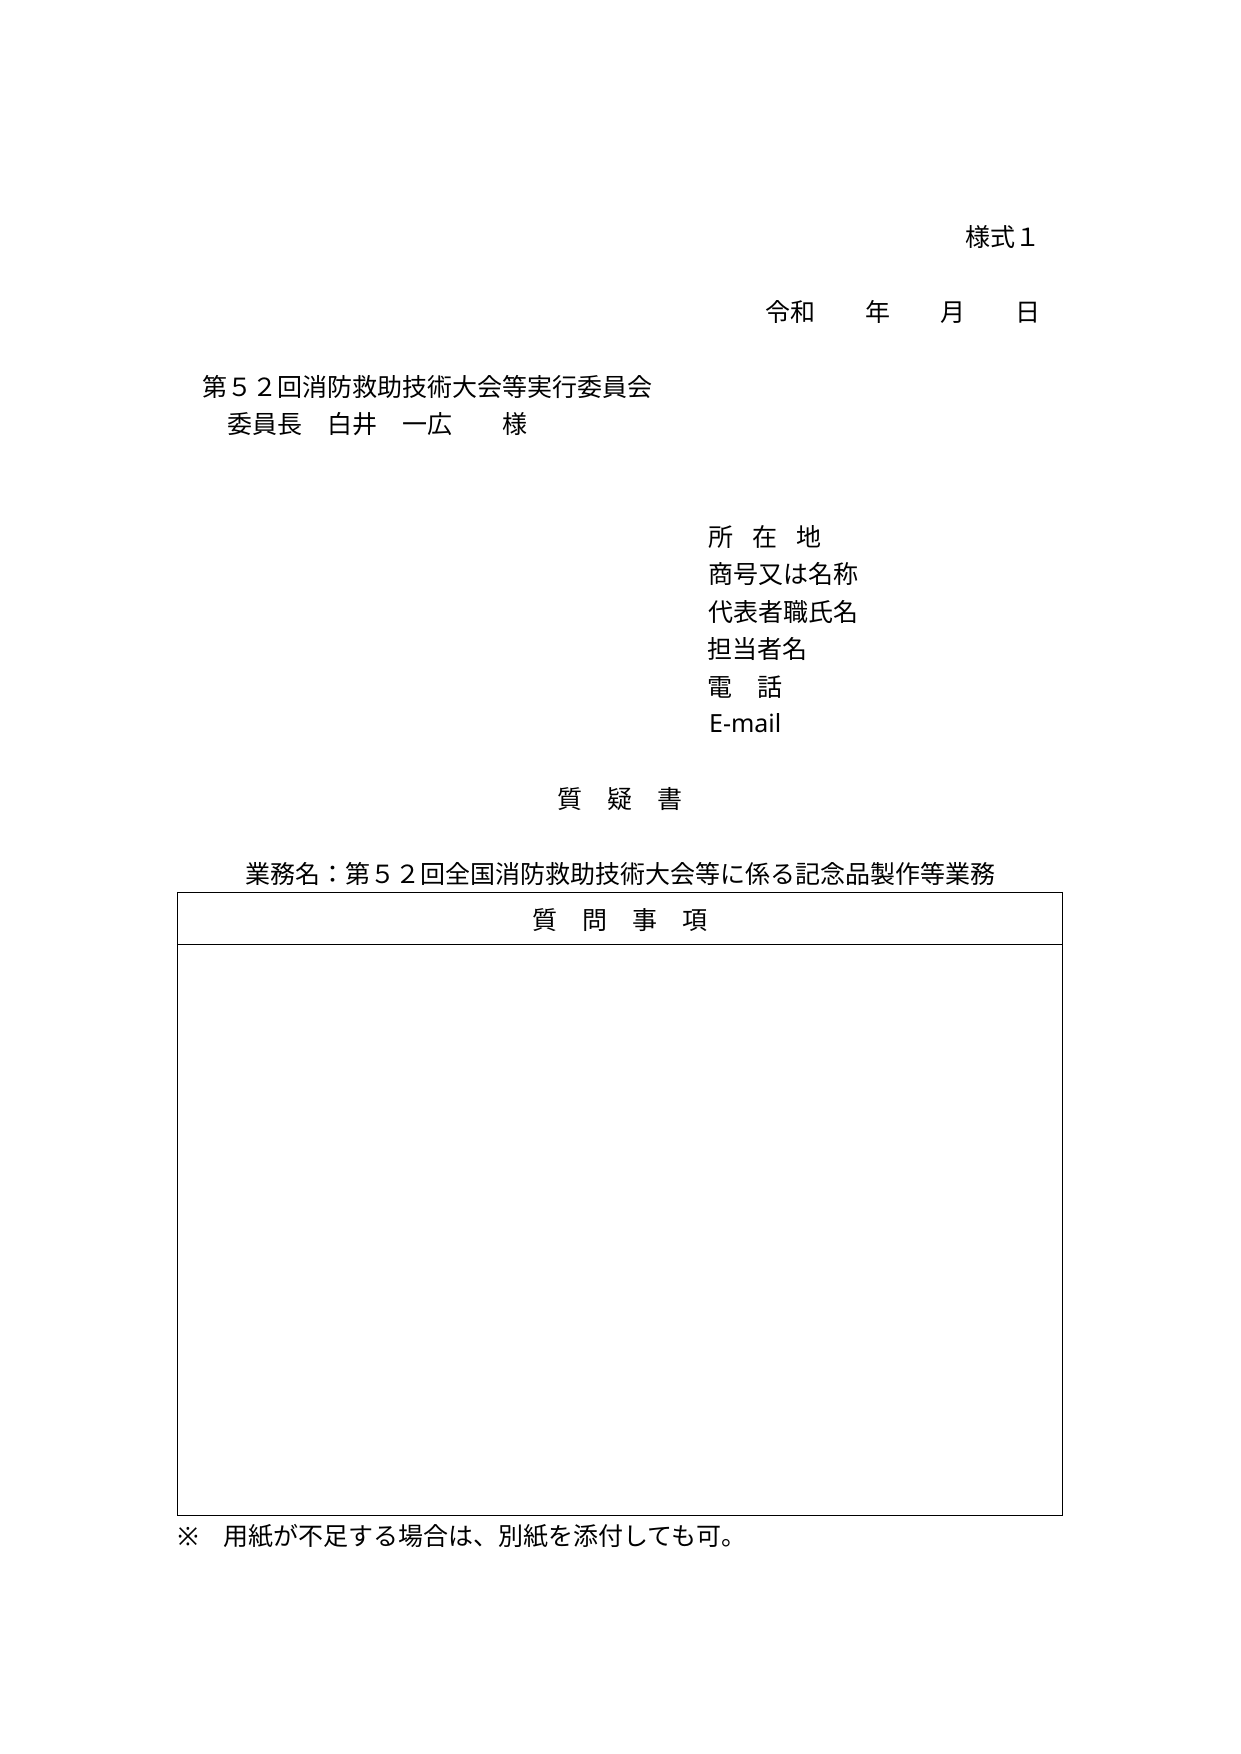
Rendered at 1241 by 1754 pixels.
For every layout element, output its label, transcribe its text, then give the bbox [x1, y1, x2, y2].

text 代表者職氏名 [177, 592, 1063, 629]
text ※ 用紙が不足する場合は、別紙を添付しても可。 [177, 1516, 1063, 1553]
text 様式１ [177, 217, 1040, 254]
table_header 質 問 事 項 [178, 893, 1062, 944]
table_cell [178, 945, 1062, 1514]
text E-mail [177, 704, 1063, 742]
text 電 話 [177, 667, 1063, 704]
text 質 疑 書 [177, 779, 1063, 817]
text 委員長 白井 一広 様 [177, 404, 1063, 442]
text 所在地 [177, 517, 1048, 554]
text 令和 年 月 日 [177, 292, 1040, 329]
text 担当者名 [177, 629, 1063, 667]
text 商号又は名称 [177, 554, 1063, 592]
text 業務名：第５２回全国消防救助技術大会等に係る記念品製作等業務 [177, 854, 1063, 892]
text 第５２回消防救助技術大会等実行委員会 [177, 367, 1063, 404]
